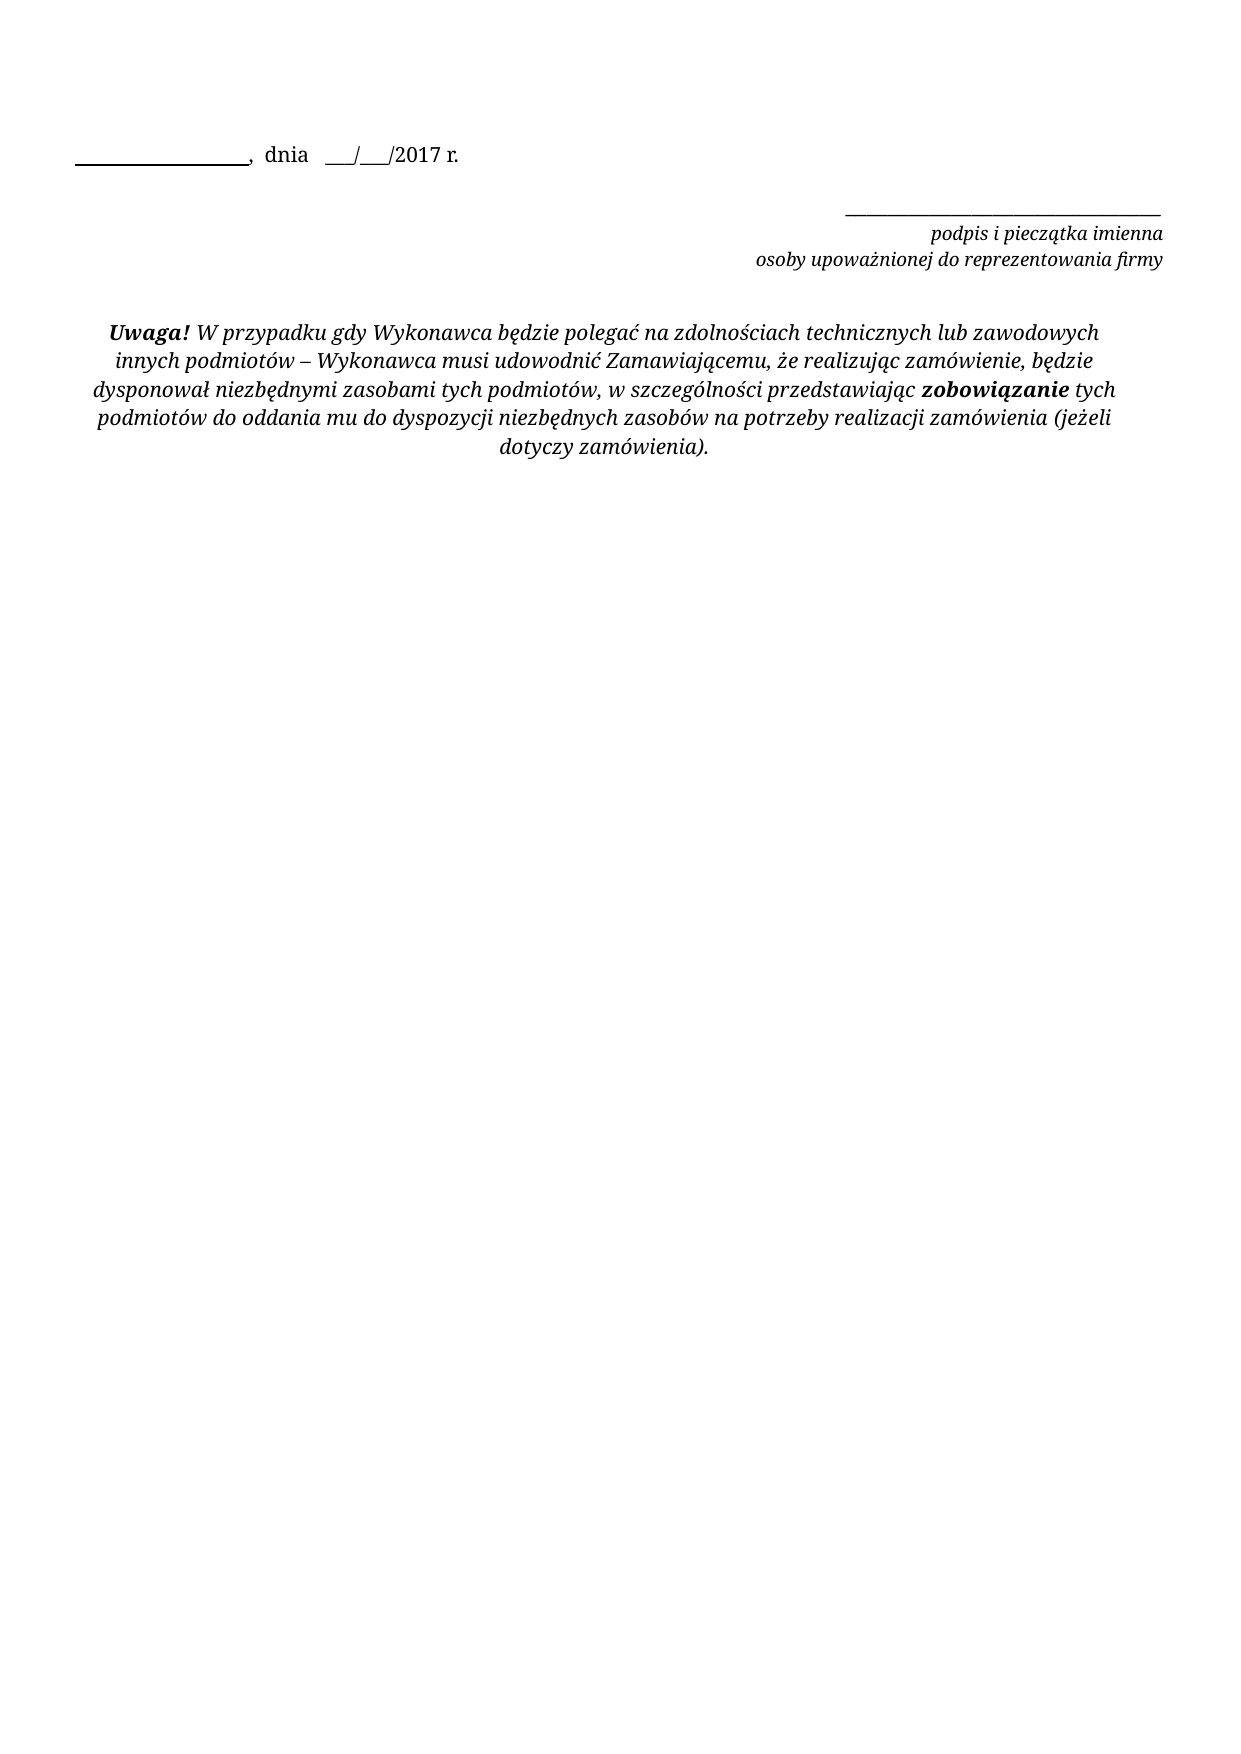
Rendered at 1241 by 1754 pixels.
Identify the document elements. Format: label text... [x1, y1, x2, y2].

text osoby upoważnionej do reprezentowania firmy [75, 246, 1165, 272]
text Uwaga! W przypadku gdy Wykonawca będzie polegać na zdolnościach technicznych lub zawodowych innych podmiotów – Wykonawca musi udowodnić Zamawiającemu, że realizując zamówienie, będzie dysponował niezbędnymi zasobami tych podmiotów, w szczególności przedstawiając zobowiązanie tych podmiotów do oddania mu do dyspozycji niezbędnych zasobów na potrzeby realizacji zamówienia (jeżeli dotyczy zamówienia). [75, 318, 1136, 460]
text podpis i pieczątka imienna [75, 221, 1165, 246]
text , dnia ___/___/2017 r. [75, 140, 1136, 169]
text ______________________________ [75, 189, 1165, 221]
